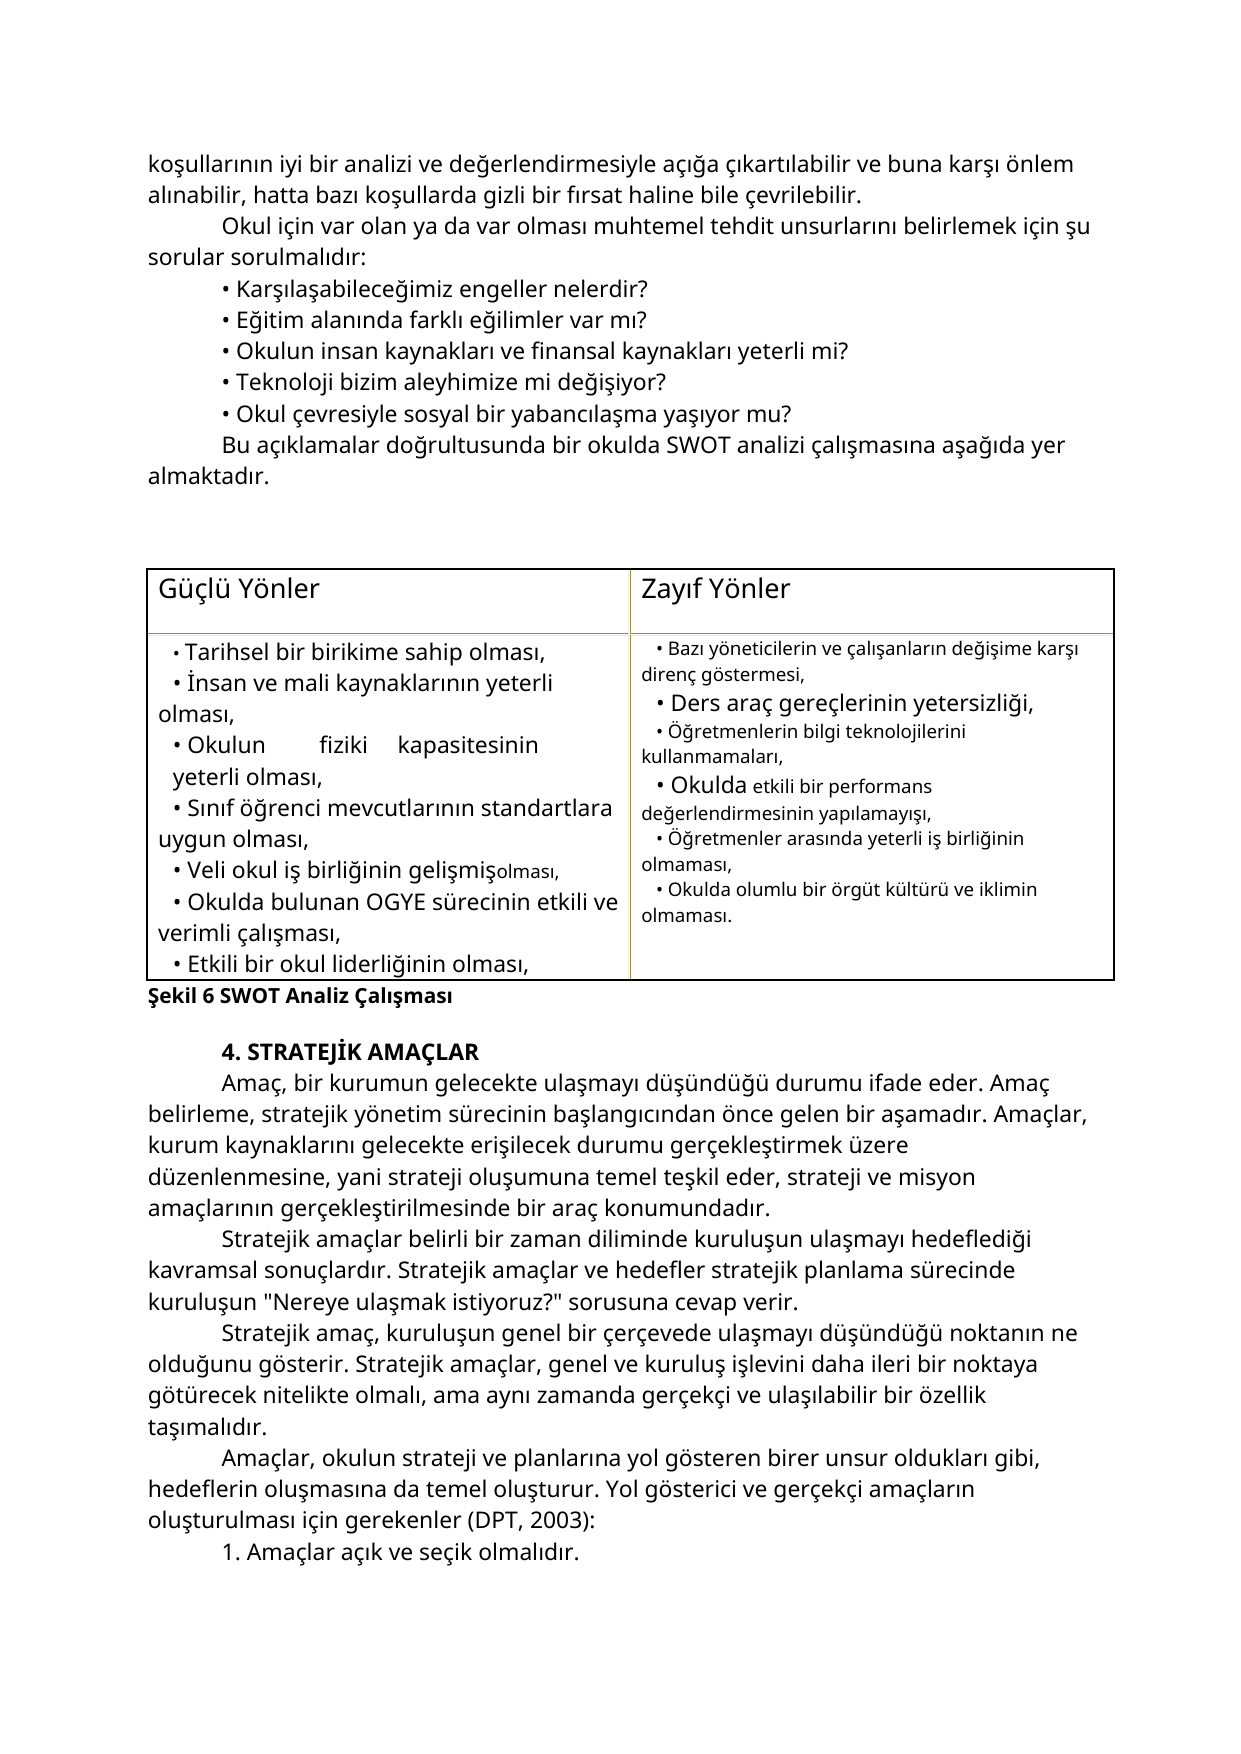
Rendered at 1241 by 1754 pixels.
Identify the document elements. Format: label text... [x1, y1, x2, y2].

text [148, 148, 1093, 210]
text Amaçlar, okulun strateji ve planlarına yol gösteren birer unsur oldukları gibi, hedeflerin oluşmasına da temel oluşturur. Yol gösterici ve gerçekçi amaçların oluşturulması için gerekenler (DPT, 2003): [148, 1442, 1093, 1535]
text 4. STRATEJİK AMAÇLAR [148, 1035, 1093, 1067]
table_header Güçlü Yönler [148, 570, 628, 632]
text • Teknoloji bizim aleyhimize mi değişiyor? [148, 366, 1093, 398]
text • Okul çevresiyle sosyal bir yabancılaşma yaşıyor mu? [148, 398, 1093, 429]
text • Karşılaşabileceğimiz engeller nelerdir? [148, 273, 1093, 304]
text Stratejik amaçlar belirli bir zaman diliminde kuruluşun ulaşmayı hedeflediği kavramsal sonuçlardır. Stratejik amaçlar ve hedefler stratejik planlama sürecinde kuruluşun "Nereye ulaşmak istiyoruz?" sorusuna cevap verir. [148, 1223, 1093, 1317]
text Şekil 6 SWOT Analiz Çalışması [148, 981, 1093, 1010]
text Bu açıklamalar doğrultusunda bir okulda SWOT analizi çalışmasına aşağıda yer almaktadır. [148, 429, 1093, 491]
text • Okulun insan kaynakları ve finansal kaynakları yeterli mi? [148, 335, 1093, 366]
text Amaç, bir kurumun gelecekte ulaşmayı düşündüğü durumu ifade eder. Amaç belirleme, stratejik yönetim sürecinin başlangıcından önce gelen bir aşamadır. Amaçlar, kurum kaynaklarını gelecekte erişilecek durumu gerçekleştirmek üzere düzenlenmesine, yani strateji oluşumuna temel teşkil eder, strateji ve misyon amaçlarının gerçekleştirilmesinde bir araç konumundadır. [148, 1067, 1093, 1223]
table_cell • Tarihsel bir birikime sahip olması, • İnsan ve mali kaynaklarının yeterli olması, • Okulun fiziki kapasitesinin yeterli olması, • Sınıf öğrenci mevcutlarının standartlara uygun olması, • Veli okul iş birliğinin gelişmişolması, • Okulda bulunan OGYE sürecinin etkili ve verimli çalışması, • Etkili bir okul liderliğinin olması, [148, 636, 628, 979]
table_cell • Bazı yöneticilerin ve çalışanların değişime karşı direnç göstermesi, • Ders araç gereçlerinin yetersizliği, • Öğretmenlerin bilgi teknolojilerini kullanmamaları, • Okulda etkili bir performans değerlendirmesinin yapılamayışı, • Öğretmenler arasında yeterli iş birliğinin olmaması, • Okulda olumlu bir örgüt kültürü ve iklimin olmaması. [631, 636, 1113, 979]
text • Eğitim alanında farklı eğilimler var mı? [148, 304, 1093, 335]
text 1. Amaçlar açık ve seçik olmalıdır. [148, 1535, 1093, 1567]
text Okul için var olan ya da var olması muhtemel tehdit unsurlarını belirlemek için şu sorular sorulmalıdır: [148, 210, 1093, 273]
table_header Zayıf Yönler [631, 570, 1113, 632]
text Stratejik amaç, kuruluşun genel bir çerçevede ulaşmayı düşündüğü noktanın ne olduğunu gösterir. Stratejik amaçlar, genel ve kuruluş işlevini daha ileri bir noktaya götürecek nitelikte olmalı, ama aynı zamanda gerçekçi ve ulaşılabilir bir özellik taşımalıdır. [148, 1317, 1093, 1442]
